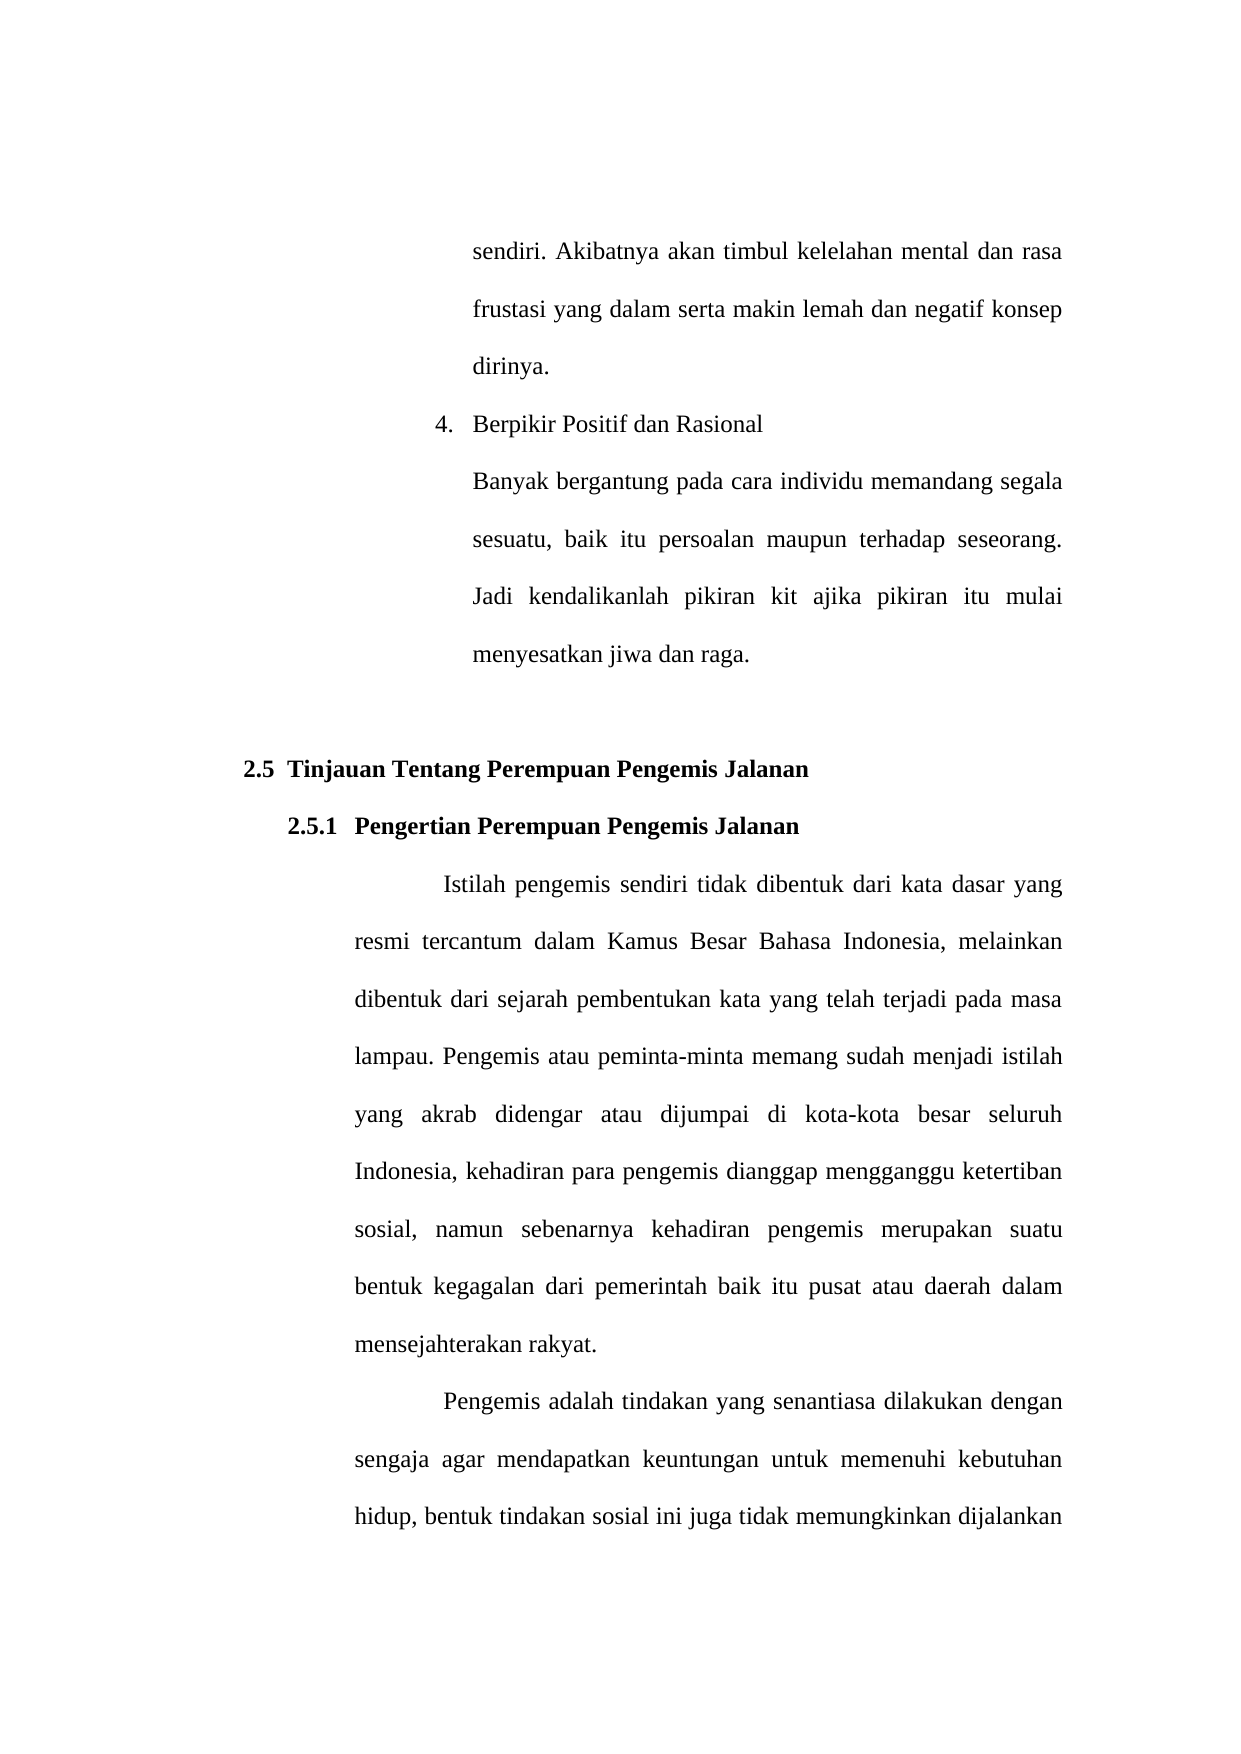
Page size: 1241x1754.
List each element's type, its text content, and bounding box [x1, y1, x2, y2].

list Berpikir Positif dan Rasional [435, 409, 1063, 437]
list Tinjauan Tentang Perempuan Pengemis Jalanan [243, 754, 1063, 782]
text Banyak bergantung pada cara individu memandang segala sesuatu, baik itu persoalan maupun terhadap seseorang. Jadi kendalikanlah pikiran kit ajika pikiran itu mulai menyesatkan jiwa dan raga. [472, 466, 1063, 667]
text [472, 236, 1063, 380]
list Pengertian Perempuan Pengemis Jalanan [287, 811, 1063, 840]
text Istilah pengemis sendiri tidak dibentuk dari kata dasar yang resmi tercantum dalam Kamus Besar Bahasa Indonesia, melainkan dibentuk dari sejarah pembentukan kata yang telah terjadi pada masa lampau. Pengemis atau peminta-minta memang sudah menjadi istilah yang akrab didengar atau dijumpai di kota-kota besar seluruh Indonesia, kehadiran para pengemis dianggap mengganggu ketertiban sosial, namun sebenarnya kehadiran pengemis merupakan suatu bentuk kegagalan dari pemerintah baik itu pusat atau daerah dalam mensejahterakan rakyat. [354, 869, 1063, 1357]
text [354, 1386, 1063, 1530]
